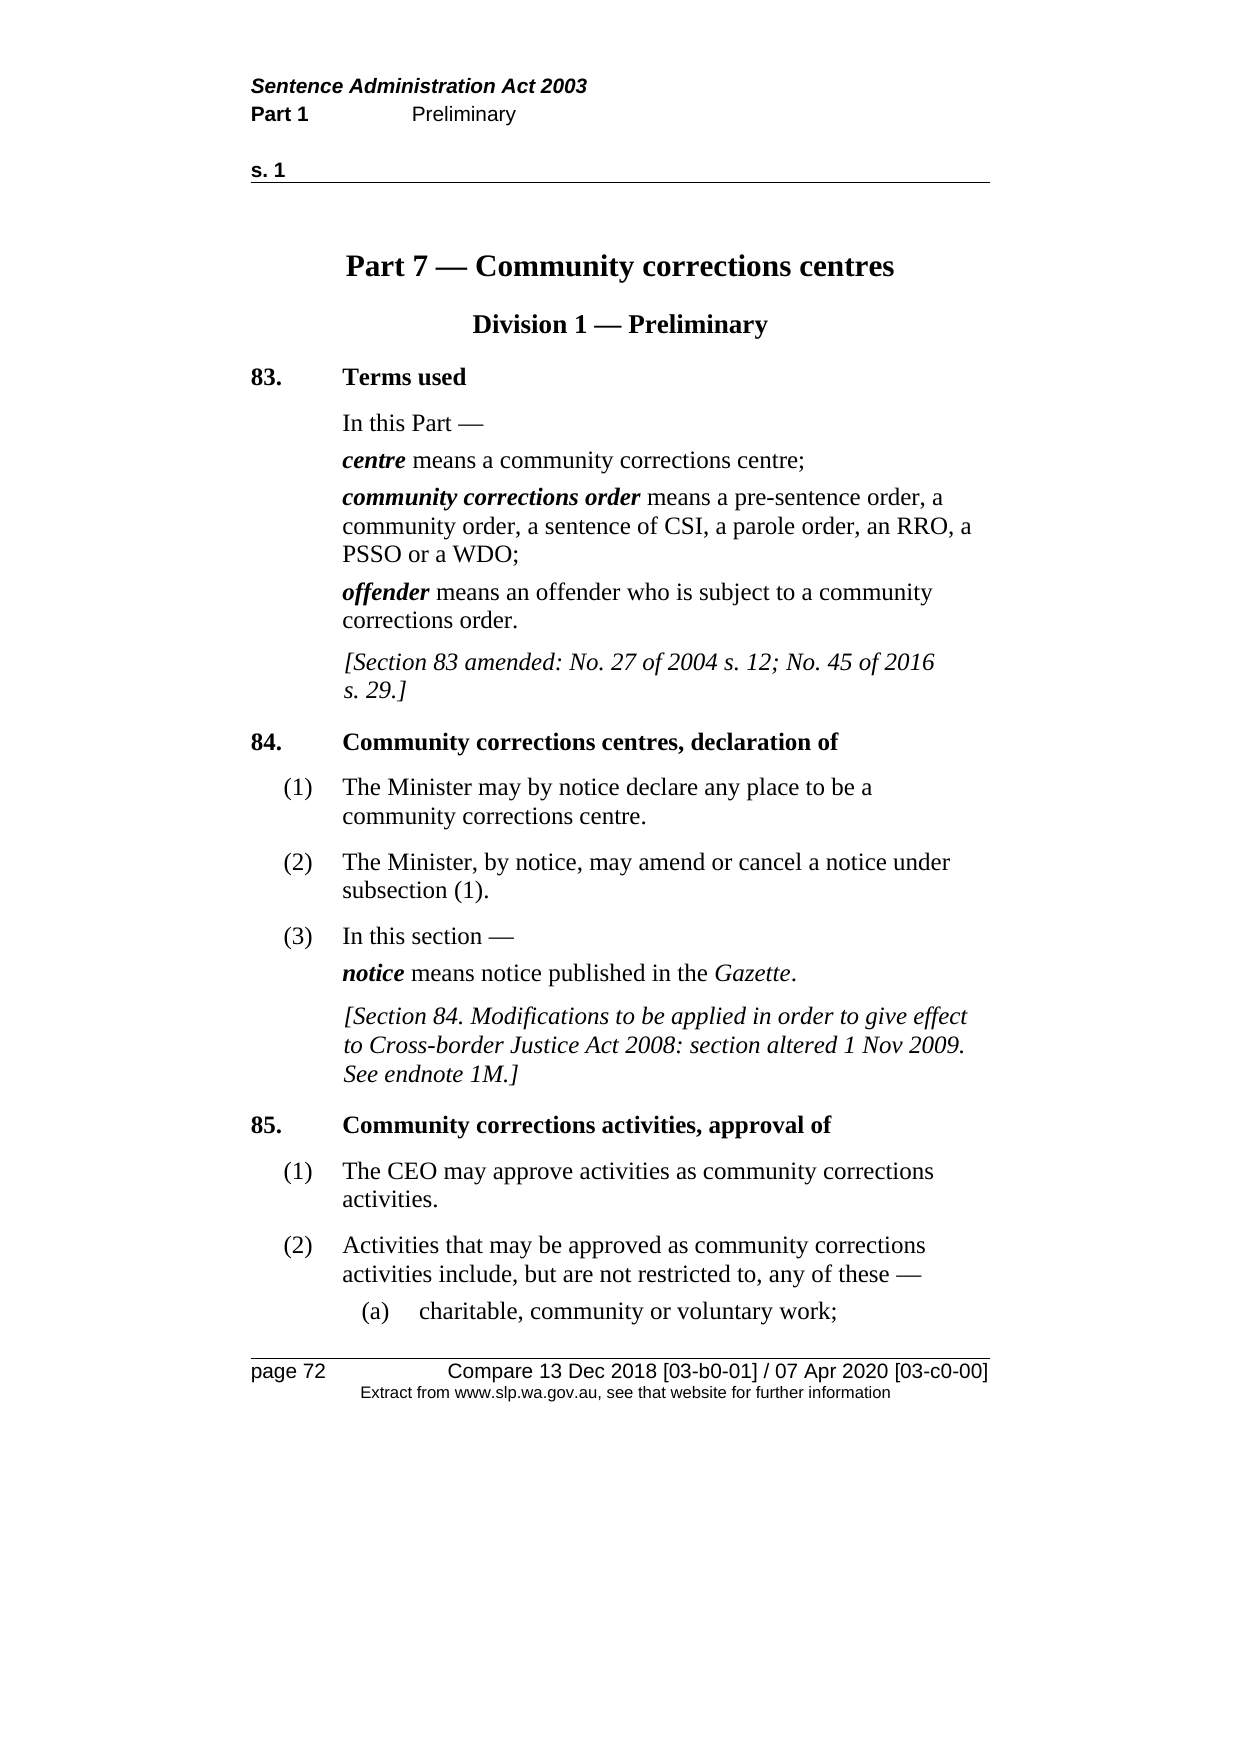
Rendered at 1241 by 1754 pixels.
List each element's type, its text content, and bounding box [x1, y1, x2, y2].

text (1) The Minister may by notice declare any place to be a community corrections centre. [251, 772, 990, 830]
text (a) charitable, community or voluntary work; [251, 1296, 990, 1324]
text offender means an offender who is subject to a community corrections order. [251, 577, 990, 634]
subtitle 85. Community corrections activities, approval of [251, 1110, 990, 1139]
subtitle 83. Terms used [251, 362, 990, 391]
text In this Part — [251, 408, 990, 437]
text centre means a community corrections centre; [251, 445, 990, 474]
text (2) Activities that may be approved as community corrections activities include, but are not restricted to, any of these — [251, 1230, 990, 1287]
subtitle Part 7 — Community corrections centres [251, 247, 990, 283]
text community corrections order means a pre-sentence order, a community order, a sentence of CSI, a parole order, an RRO, a PSSO or a WDO; [251, 482, 990, 568]
subtitle 84. Community corrections centres, declaration of [251, 727, 990, 756]
text (3) In this section — [251, 921, 990, 949]
subtitle Division 1 — Preliminary [251, 308, 990, 339]
text [Section 83 amended: No. 27 of 2004 s. 12; No. 45 of 2016 s. 29.] [251, 647, 990, 704]
text [Section 84. Modifications to be applied in order to give effect to Cross-border Justice Act 2008: section altered 1 Nov 2009. See endnote 1M.] [251, 1001, 990, 1087]
text (2) The Minister, by notice, may amend or cancel a notice under subsection (1). [251, 847, 990, 904]
text (1) The CEO may approve activities as community corrections activities. [251, 1156, 990, 1213]
text notice means notice published in the Gazette. [251, 958, 990, 987]
